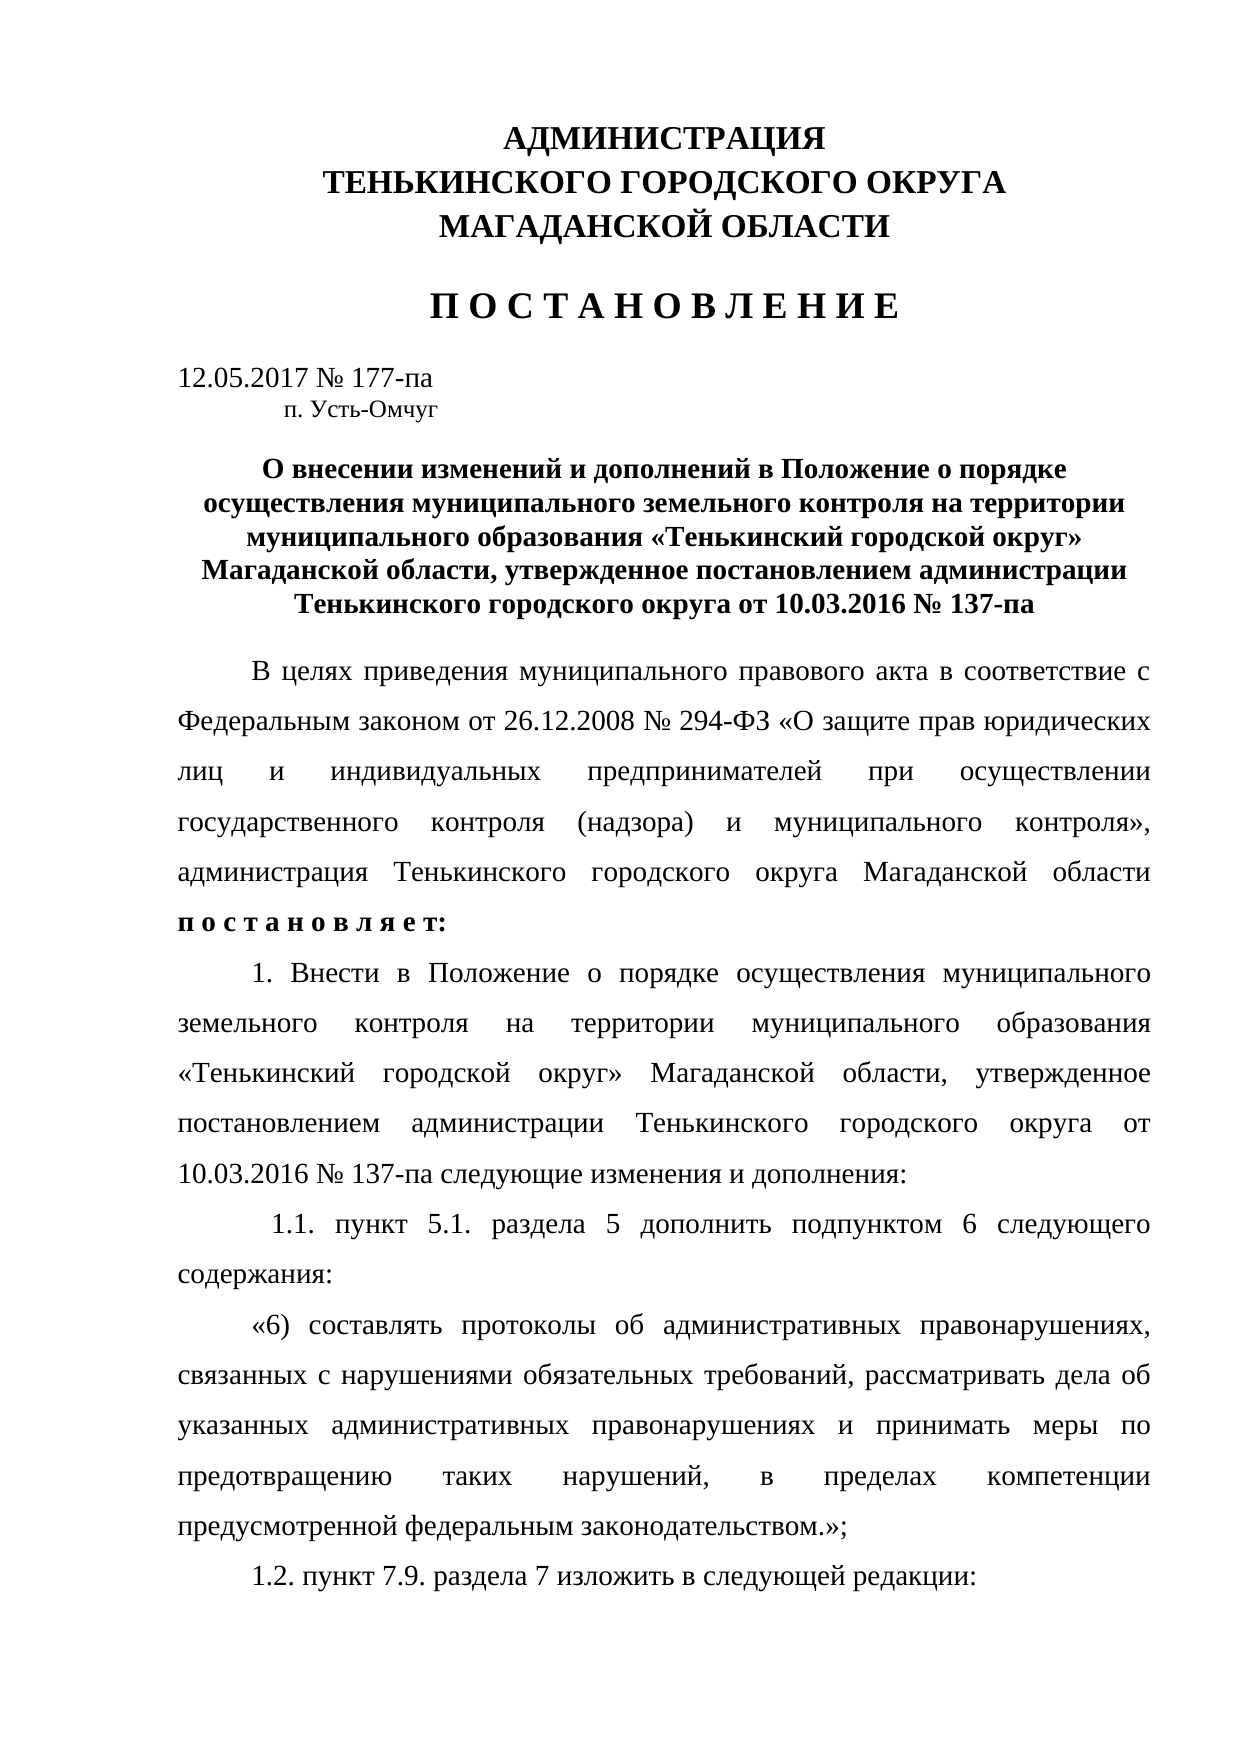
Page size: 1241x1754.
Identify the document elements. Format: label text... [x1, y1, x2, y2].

text п. Усть-Омчуг [177, 394, 1152, 423]
text П О С Т А Н О В Л Е Н И Е [177, 284, 1152, 327]
text 1.2. пункт 7.9. раздела 7 изложить в следующей редакции: [177, 1558, 1152, 1592]
text 12.05.2017 № 177-па [177, 361, 1152, 394]
text 1. Внести в Положение о порядке осуществления муниципального земельного контроля на территории муниципального образования «Тенькинский городской округ» Магаданской области, утвержденное постановлением администрации Тенькинского городского округа от 10.03.2016 № 137-па следующие изменения и дополнения: [177, 955, 1152, 1189]
text ТЕНЬКИНСКОГО ГОРОДСКОГО ОКРУГА [177, 162, 1152, 201]
text АДМИНИСТРАЦИЯ [177, 118, 1152, 156]
text О внесении изменений и дополнений в Положение о порядке осуществления муниципального земельного контроля на территории муниципального образования «Тенькинский городской округ» Магаданской области, утвержденное постановлением администрации Тенькинского городского округа от 10.03.2016 № 137-па [177, 452, 1152, 619]
text 1.1. пункт 5.1. раздела 5 дополнить подпунктом 6 следующего содержания: [177, 1206, 1152, 1290]
text «6) составлять протоколы об административных правонарушениях, связанных с нарушениями обязательных требований, рассматривать дела об указанных административных правонарушениях и принимать меры по предотвращению таких нарушений, в пределах компетенции предусмотренной федеральным законодательством.»; [177, 1307, 1152, 1542]
text В целях приведения муниципального правового акта в соответствие с Федеральным законом от 26.12.2008 № 294-ФЗ «О защите прав юридических лиц и индивидуальных предпринимателей при осуществлении государственного контроля (надзора) и муниципального контроля», администрация Тенькинского городского округа Магаданской области п о с т а н о в л я е т: [177, 653, 1152, 938]
text МАГАДАНСКОЙ ОБЛАСТИ [177, 206, 1152, 244]
